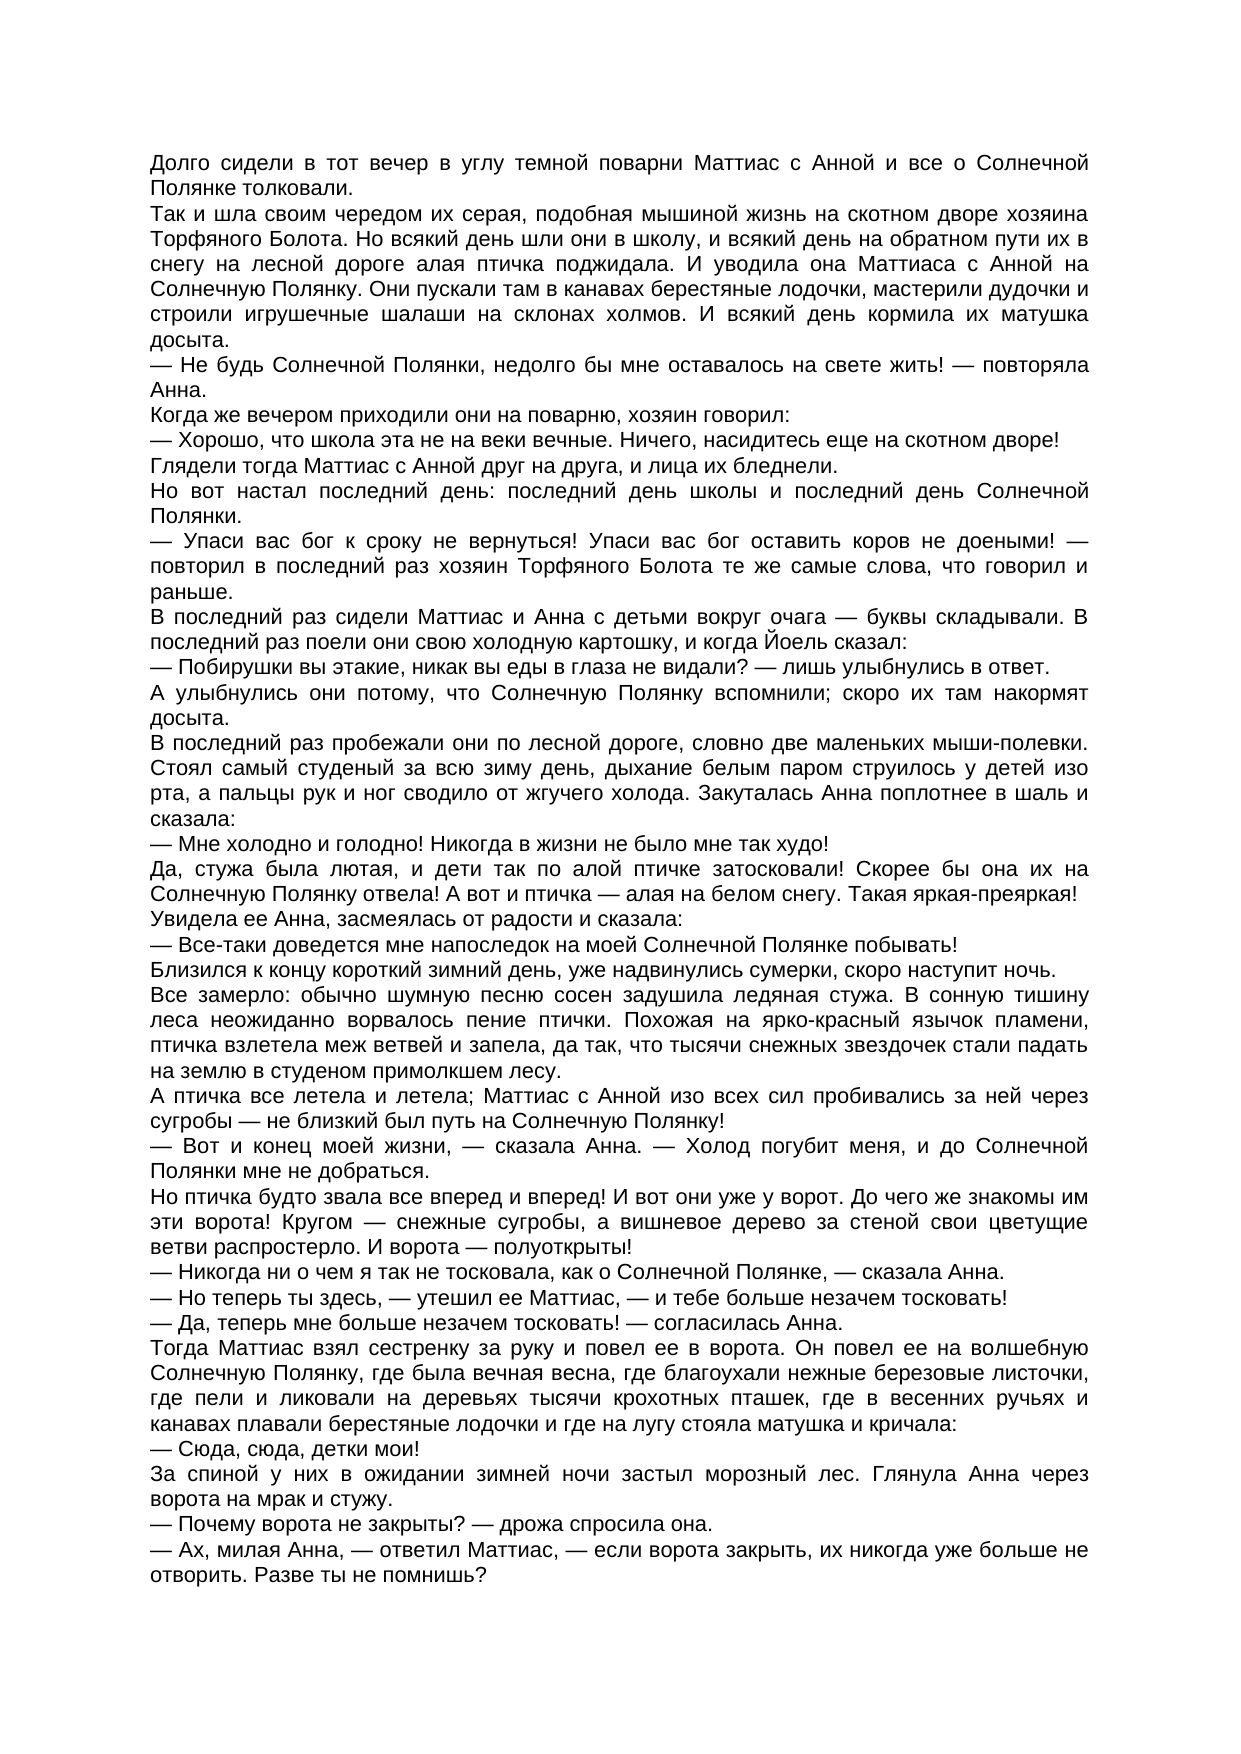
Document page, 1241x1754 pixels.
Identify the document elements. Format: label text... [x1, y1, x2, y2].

text Глядели тогда Маттиас с Анной друг на друга, и лица их бледнели. [150, 452, 1090, 478]
text Долго сидели в тот вечер в углу темной поварни Маттиас с Анной и все о Солнечной Полянке толковали. [150, 150, 1090, 200]
text В последний раз пробежали они по лесной дороге, словно две маленьких мыши-полевки. Стоял самый студеный за всю зиму день, дыхание белым паром струилось у детей изо рта, а пальцы рук и ног сводило от жгучего холода. Закуталась Анна поплотнее в шаль и сказала: [150, 730, 1090, 831]
text — Сюда, сюда, детки мои! [150, 1436, 1090, 1461]
text За спиной у них в ожидании зимней ночи застыл морозный лес. Глянула Анна через ворота на мрак и стужу. [150, 1461, 1090, 1511]
text Когда же вечером приходили они на поварню, хозяин говорил: [150, 402, 1090, 427]
text — Все-таки доведется мне напоследок на моей Солнечной Полянке побывать! [150, 931, 1090, 957]
text — Никогда ни о чем я так не тосковала, как о Солнечной Полянке, — сказала Анна. [150, 1259, 1090, 1284]
text — Мне холодно и голодно! Никогда в жизни не было мне так худо! [150, 831, 1090, 856]
text Все замерло: обычно шумную песню сосен задушила ледяная стужа. В сонную тишину леса неожиданно ворвалось пение птички. Похожая на ярко-красный язычок пламени, птичка взлетела меж ветвей и запела, да так, что тысячи снежных звездочек стали падать на землю в студеном примолкшем лесу. [150, 982, 1090, 1083]
text Но птичка будто звала все вперед и вперед! И вот они уже у ворот. До чего же знакомы им эти ворота! Кругом — снежные сугробы, а вишневое дерево за стеной свои цветущие ветви распростерло. И ворота — полуоткрыты! [150, 1183, 1090, 1259]
text — Хорошо, что школа эта не на веки вечные. Ничего, насидитесь еще на скотном дворе! [150, 427, 1090, 452]
text Да, стужа была лютая, и дети так по алой птичке затосковали! Скорее бы она их на Солнечную Полянку отвела! А вот и птичка — алая на белом снегу. Такая яркая-преяркая! [150, 856, 1090, 906]
text Близился к концу короткий зимний день, уже надвинулись сумерки, скоро наступит ночь. [150, 957, 1090, 982]
text — Да, теперь мне больше незачем тосковать! — согласилась Анна. [150, 1309, 1090, 1335]
text Так и шла своим чередом их серая, подобная мышиной жизнь на скотном дворе хозяина Торфяного Болота. Но всякий день шли они в школу, и всякий день на обратном пути их в снегу на лесной дороге алая птичка поджидала. И уводила она Маттиаса с Анной на Солнечную Полянку. Они пускали там в канавах берестяные лодочки, мастерили дудочки и строили игрушечные шалаши на склонах холмов. И всякий день кормила их матушка досыта. [150, 200, 1090, 352]
text Тогда Маттиас взял сестренку за руку и повел ее в ворота. Он повел ее на волшебную Солнечную Полянку, где была вечная весна, где благоухали нежные березовые листочки, где пели и ликовали на деревьях тысячи крохотных пташек, где в весенних ручьях и канавах плавали берестяные лодочки и где на лугу стояла матушка и кричала: [150, 1335, 1090, 1436]
text — Ax, милая Анна, — ответил Маттиас, — если ворота закрыть, их никогда уже больше не отворить. Разве ты не помнишь? [150, 1536, 1090, 1587]
text В последний раз сидели Маттиас и Анна с детьми вокруг очага — буквы складывали. В последний раз поели они свою холодную картошку, и когда Йоель сказал: [150, 604, 1090, 654]
text — Побирушки вы этакие, никак вы еды в глаза не видали? — лишь улыбнулись в ответ. [150, 654, 1090, 679]
text Но вот настал последний день: последний день школы и последний день Солнечной Полянки. [150, 478, 1090, 528]
text А улыбнулись они потому, что Солнечную Полянку вспомнили; скоро их там накормят досыта. [150, 679, 1090, 730]
text — Не будь Солнечной Полянки, недолго бы мне оставалось на свете жить! — повторяла Анна. [150, 352, 1090, 402]
text А птичка все летела и летела; Маттиас с Анной изо всех сил пробивались за ней через сугробы — не близкий был путь на Солнечную Полянку! [150, 1083, 1090, 1133]
text — Вот и конец моей жизни, — сказала Анна. — Холод погубит меня, и до Солнечной Полянки мне не добраться. [150, 1133, 1090, 1183]
text — Но теперь ты здесь, — утешил ее Маттиас, — и тебе больше незачем тосковать! [150, 1284, 1090, 1309]
text — Упаси вас бог к сроку не вернуться! Упаси вас бог оставить коров не доеными! — повторил в последний раз хозяин Торфяного Болота те же самые слова, что говорил и раньше. [150, 528, 1090, 604]
text Увидела ее Анна, засмеялась от радости и сказала: [150, 906, 1090, 931]
text — Почему ворота не закрыты? — дрожа спросила она. [150, 1511, 1090, 1536]
